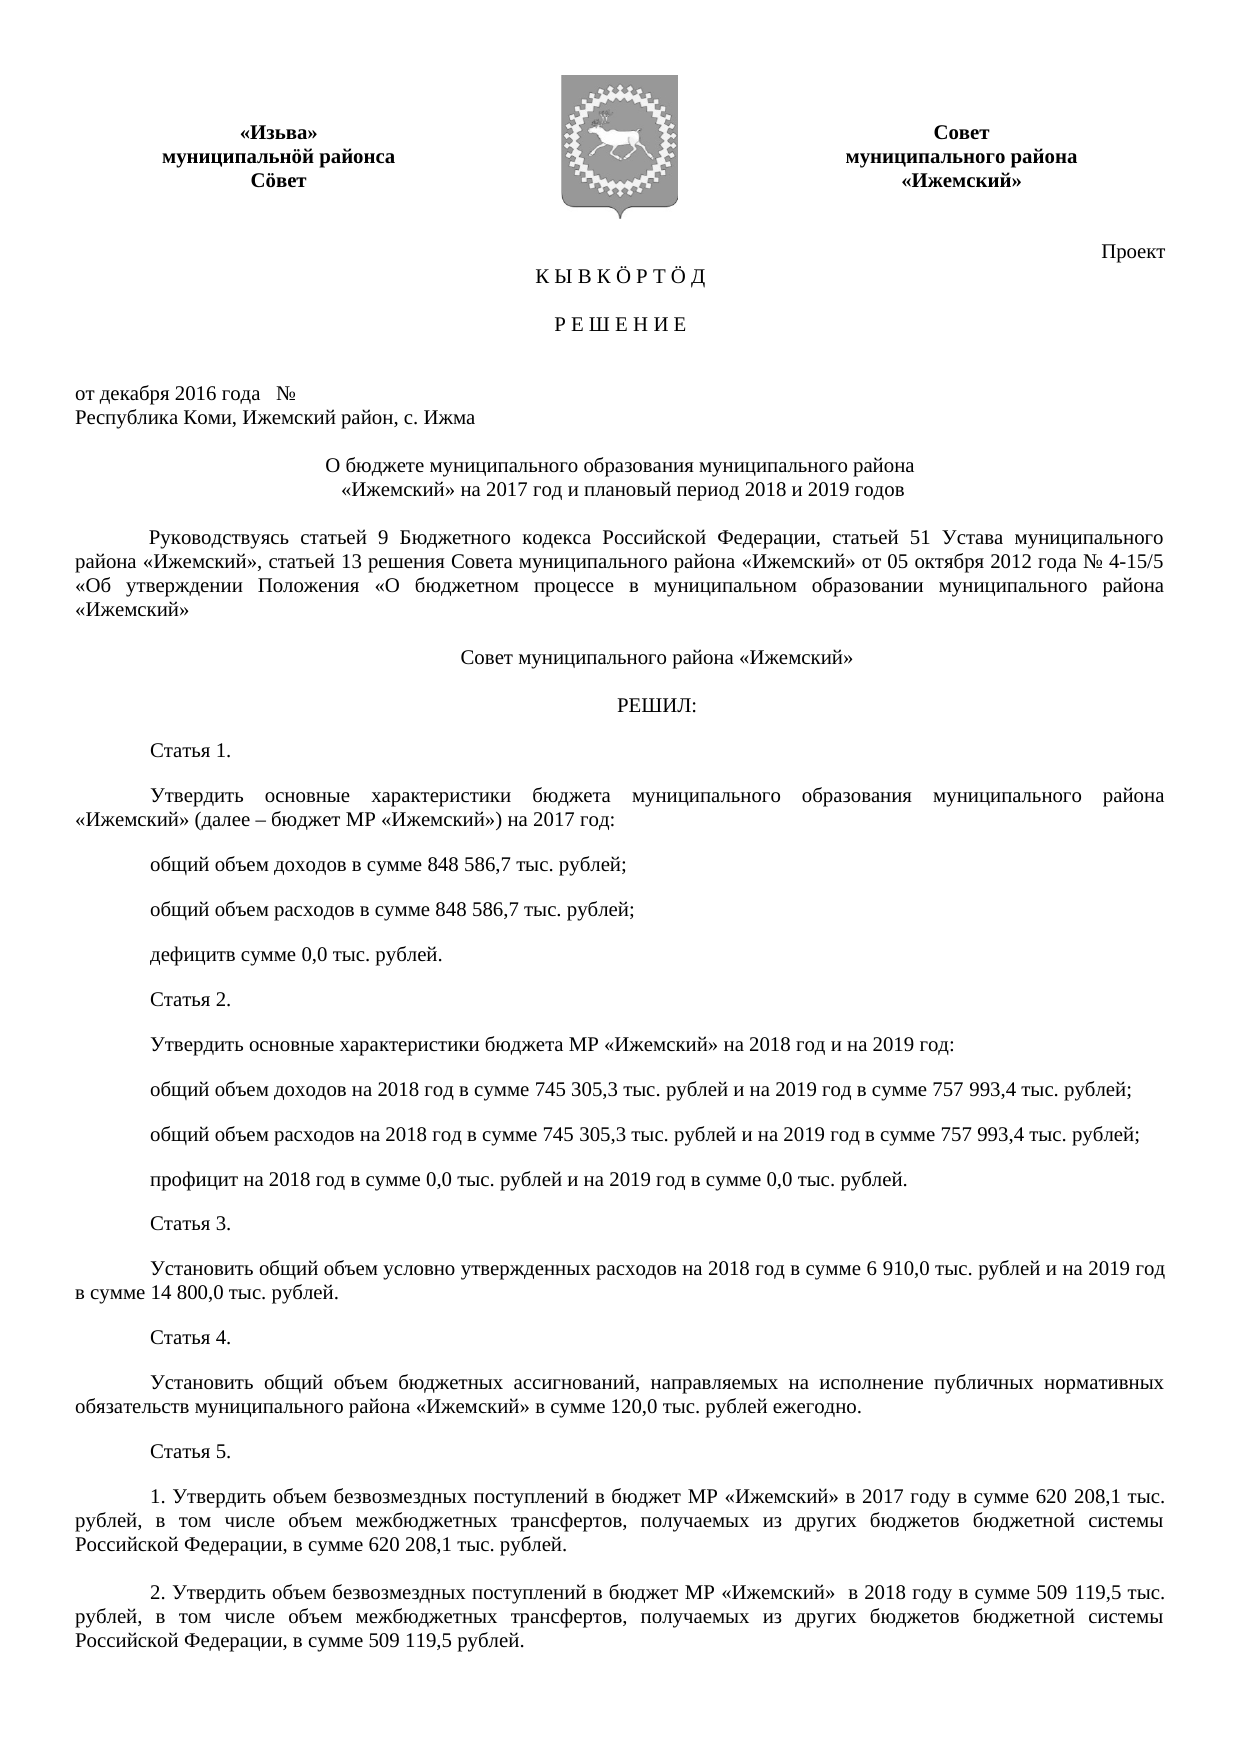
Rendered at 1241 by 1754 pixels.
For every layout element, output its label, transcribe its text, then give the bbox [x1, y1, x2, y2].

text Статья 1. [75, 738, 1165, 762]
title Республика Коми, Ижемский район, с. Ижма [75, 405, 1165, 429]
text «Ижемский» на 2017 год и плановый период 2018 и 2019 годов [75, 477, 1165, 501]
text общий объем доходов на 2018 год в сумме 745 305,3 тыс. рублей и на 2019 год в сумме 757 993,4 тыс. рублей; [75, 1077, 1165, 1101]
title Проект [75, 239, 1165, 263]
text общий объем расходов на 2018 год в сумме 745 305,3 тыс. рублей и на 2019 год в сумме 757 993,4 тыс. рублей; [75, 1122, 1165, 1146]
text Установить общий объем условно утвержденных расходов на 2018 год в сумме 6 910,0 тыс. рублей и на 2019 год в сумме 14 800,0 тыс. рублей. [75, 1256, 1165, 1304]
picture [561, 75, 678, 219]
text РЕШИЛ: [75, 693, 1165, 717]
text Утвердить основные характеристики бюджета МР «Ижемский» на 2018 год и на 2019 год: [75, 1032, 1165, 1056]
text Р Е Ш Е Н И Е [75, 312, 1165, 336]
text Утвердить основные характеристики бюджета муниципального образования муниципального района «Ижемский» (далее – бюджет МР «Ижемский») на 2017 год: [75, 783, 1165, 831]
text общий объем доходов в сумме 848 586,7 тыс. рублей; [75, 852, 1165, 876]
text Статья 4. [75, 1325, 1165, 1349]
text Совет муниципального района «Ижемский» [75, 645, 1165, 669]
title от декабря 2016 года № [75, 381, 1165, 405]
table_header Совет муниципального района «Ижемский» [789, 75, 1133, 239]
text 2. Утвердить объем безвозмездных поступлений в бюджет МР «Ижемский» в 2018 году в сумме 509 119,5 тыс. рублей, в том числе объем межбюджетных трансфертов, получаемых из других бюджетов бюджетной системы Российской Федерации, в сумме 509 119,5 рублей. [75, 1580, 1165, 1652]
table_header «Изьва» муниципальнöй районса Сöвет [107, 75, 450, 239]
text 1. Утвердить объем безвозмездных поступлений в бюджет МР «Ижемский» в 2017 году в сумме 620 208,1 тыс. рублей, в том числе объем межбюджетных трансфертов, получаемых из других бюджетов бюджетной системы Российской Федерации, в сумме 620 208,1 тыс. рублей. [75, 1484, 1165, 1556]
title К Ы В К Ö Р Т Ö Д [75, 263, 1165, 288]
text Статья 2. [75, 987, 1165, 1011]
table_header [450, 75, 789, 239]
text О бюджете муниципального образования муниципального района [75, 453, 1165, 477]
text Статья 3. [75, 1211, 1165, 1235]
text Статья 5. [75, 1439, 1165, 1463]
text Установить общий объем бюджетных ассигнований, направляемых на исполнение публичных нормативных обязательств муниципального района «Ижемский» в сумме 120,0 тыс. рублей ежегодно. [75, 1370, 1165, 1418]
text профицит на 2018 год в сумме 0,0 тыс. рублей и на 2019 год в сумме 0,0 тыс. рублей. [75, 1166, 1165, 1191]
text дефицитв сумме 0,0 тыс. рублей. [75, 942, 1165, 966]
text Руководствуясь статьей 9 Бюджетного кодекса Российской Федерации, статьей 51 Устава муниципального района «Ижемский», статьей 13 решения Совета муниципального района «Ижемский» от 05 октября 2012 года № 4-15/5 «Об утверждении Положения «О бюджетном процессе в муниципальном образовании муниципального района «Ижемский» [75, 525, 1165, 621]
text общий объем расходов в сумме 848 586,7 тыс. рублей; [75, 897, 1165, 921]
